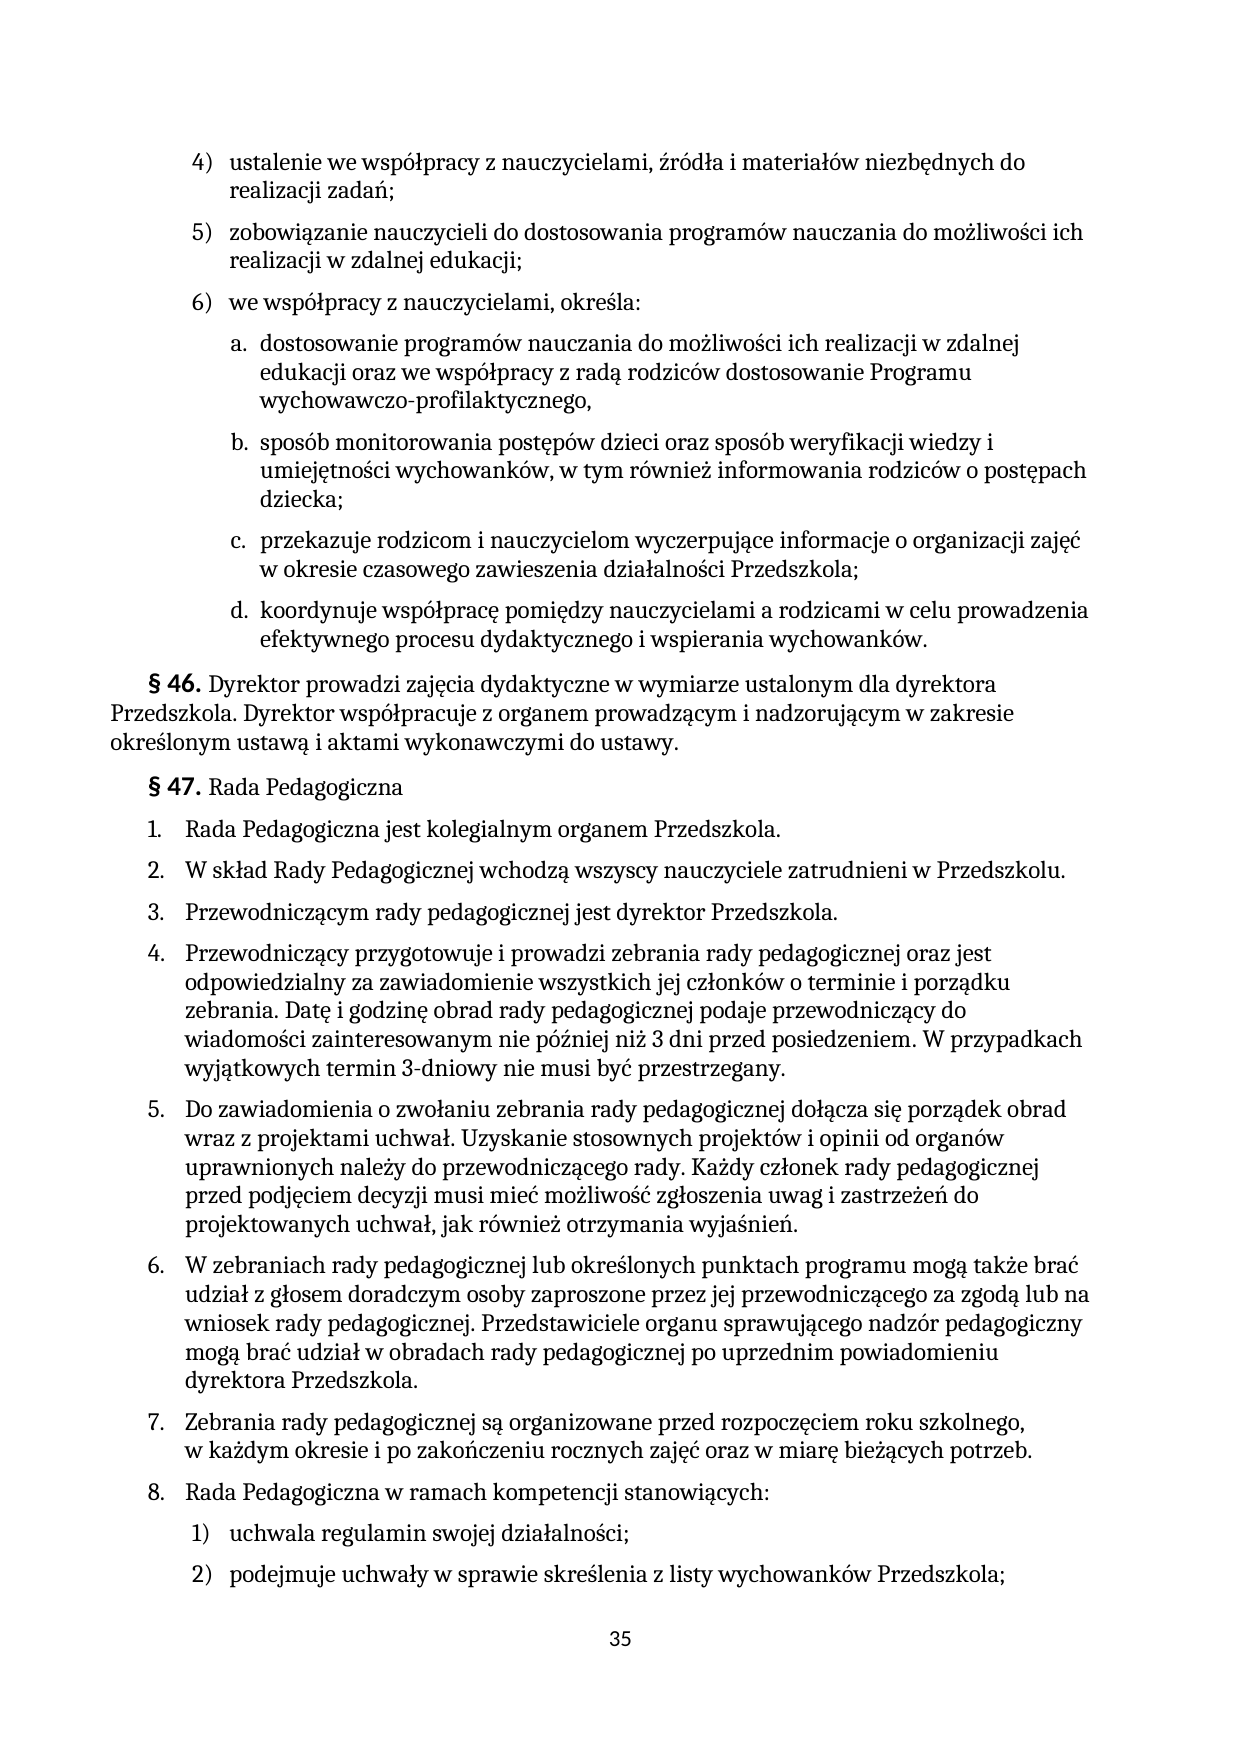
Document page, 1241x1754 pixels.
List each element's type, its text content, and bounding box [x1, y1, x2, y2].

list uchwala regulamin swojej działalności; [192, 1519, 1093, 1547]
list Zebrania rady pedagogicznej są organizowane przed rozpoczęciem roku szkolnego, w każdym okresie i po zakończeniu rocznych zajęć oraz w miarę bieżących potrzeb. [148, 1407, 1093, 1465]
list Rada Pedagogiczna jest kolegialnym organem Przedszkola. [148, 815, 1093, 844]
list Przewodniczącym rady pedagogicznej jest dyrektor Przedszkola. [148, 897, 1093, 926]
list we współpracy z nauczycielami, określa: [192, 288, 1093, 316]
list podejmuje uchwały w sprawie skreślenia z listy wychowanków Przedszkola; [192, 1560, 1093, 1589]
list W skład Rady Pedagogicznej wchodzą wszyscy nauczyciele zatrudnieni w Przedszkolu. [148, 856, 1093, 885]
text przekazuje rodzicom i nauczycielom wyczerpujące informacje o organizacji zajęć w okresie czasowego zawieszenia działalności Przedszkola; [230, 526, 1093, 584]
text Rada Pedagogiczna [110, 769, 1093, 802]
list zobowiązanie nauczycieli do dostosowania programów nauczania do możliwości ich realizacji w zdalnej edukacji; [192, 218, 1093, 275]
text koordynuje współpracę pomiędzy nauczycielami a rodzicami w celu prowadzenia efektywnego procesu dydaktycznego i wspierania wychowanków. [230, 596, 1093, 654]
text dostosowanie programów nauczania do możliwości ich realizacji w zdalnej edukacji oraz we współpracy z radą rodziców dostosowanie Programu wychowawczo-profilaktycznego, [230, 329, 1093, 415]
list ustalenie we współpracy z nauczycielami, źródła i materiałów niezbędnych do realizacji zadań; [192, 148, 1093, 205]
list Do zawiadomienia o zwołaniu zebrania rady pedagogicznej dołącza się porządek obrad wraz z projektami uchwał. Uzyskanie stosownych projektów i opinii od organów uprawnionych należy do przewodniczącego rady. Każdy członek rady pedagogicznej przed podjęciem decyzji musi mieć możliwość zgłoszenia uwag i zastrzeżeń do projektowanych uchwał, jak również otrzymania wyjaśnień. [148, 1095, 1093, 1239]
text sposób monitorowania postępów dzieci oraz sposób weryfikacji wiedzy i umiejętności wychowanków, w tym również informowania rodziców o postępach dziecka; [230, 428, 1093, 514]
text Dyrektor prowadzi zajęcia dydaktyczne w wymiarze ustalonym dla dyrektora Przedszkola. Dyrektor współpracuje z organem prowadzącym i nadzorującym w zakresie określonym ustawą i aktami wykonawczymi do ustawy. [110, 666, 1093, 757]
list Rada Pedagogiczna w ramach kompetencji stanowiących: [148, 1477, 1093, 1506]
list Przewodniczący przygotowuje i prowadzi zebrania rady pedagogicznej oraz jest odpowiedzialny za zawiadomienie wszystkich jej członków o terminie i porządku zebrania. Datę i godzinę obrad rady pedagogicznej podaje przewodniczący do wiadomości zainteresowanym nie później niż 3 dni przed posiedzeniem. W przypadkach wyjątkowych termin 3-dniowy nie musi być przestrzegany. [148, 939, 1093, 1082]
list W zebraniach rady pedagogicznej lub określonych punktach programu mogą także brać udział z głosem doradczym osoby zaproszone przez jej przewodniczącego za zgodą lub na wniosek rady pedagogicznej. Przedstawiciele organu sprawującego nadzór pedagogiczny mogą brać udział w obradach rady pedagogicznej po uprzednim powiadomieniu dyrektora Przedszkola. [148, 1251, 1093, 1395]
